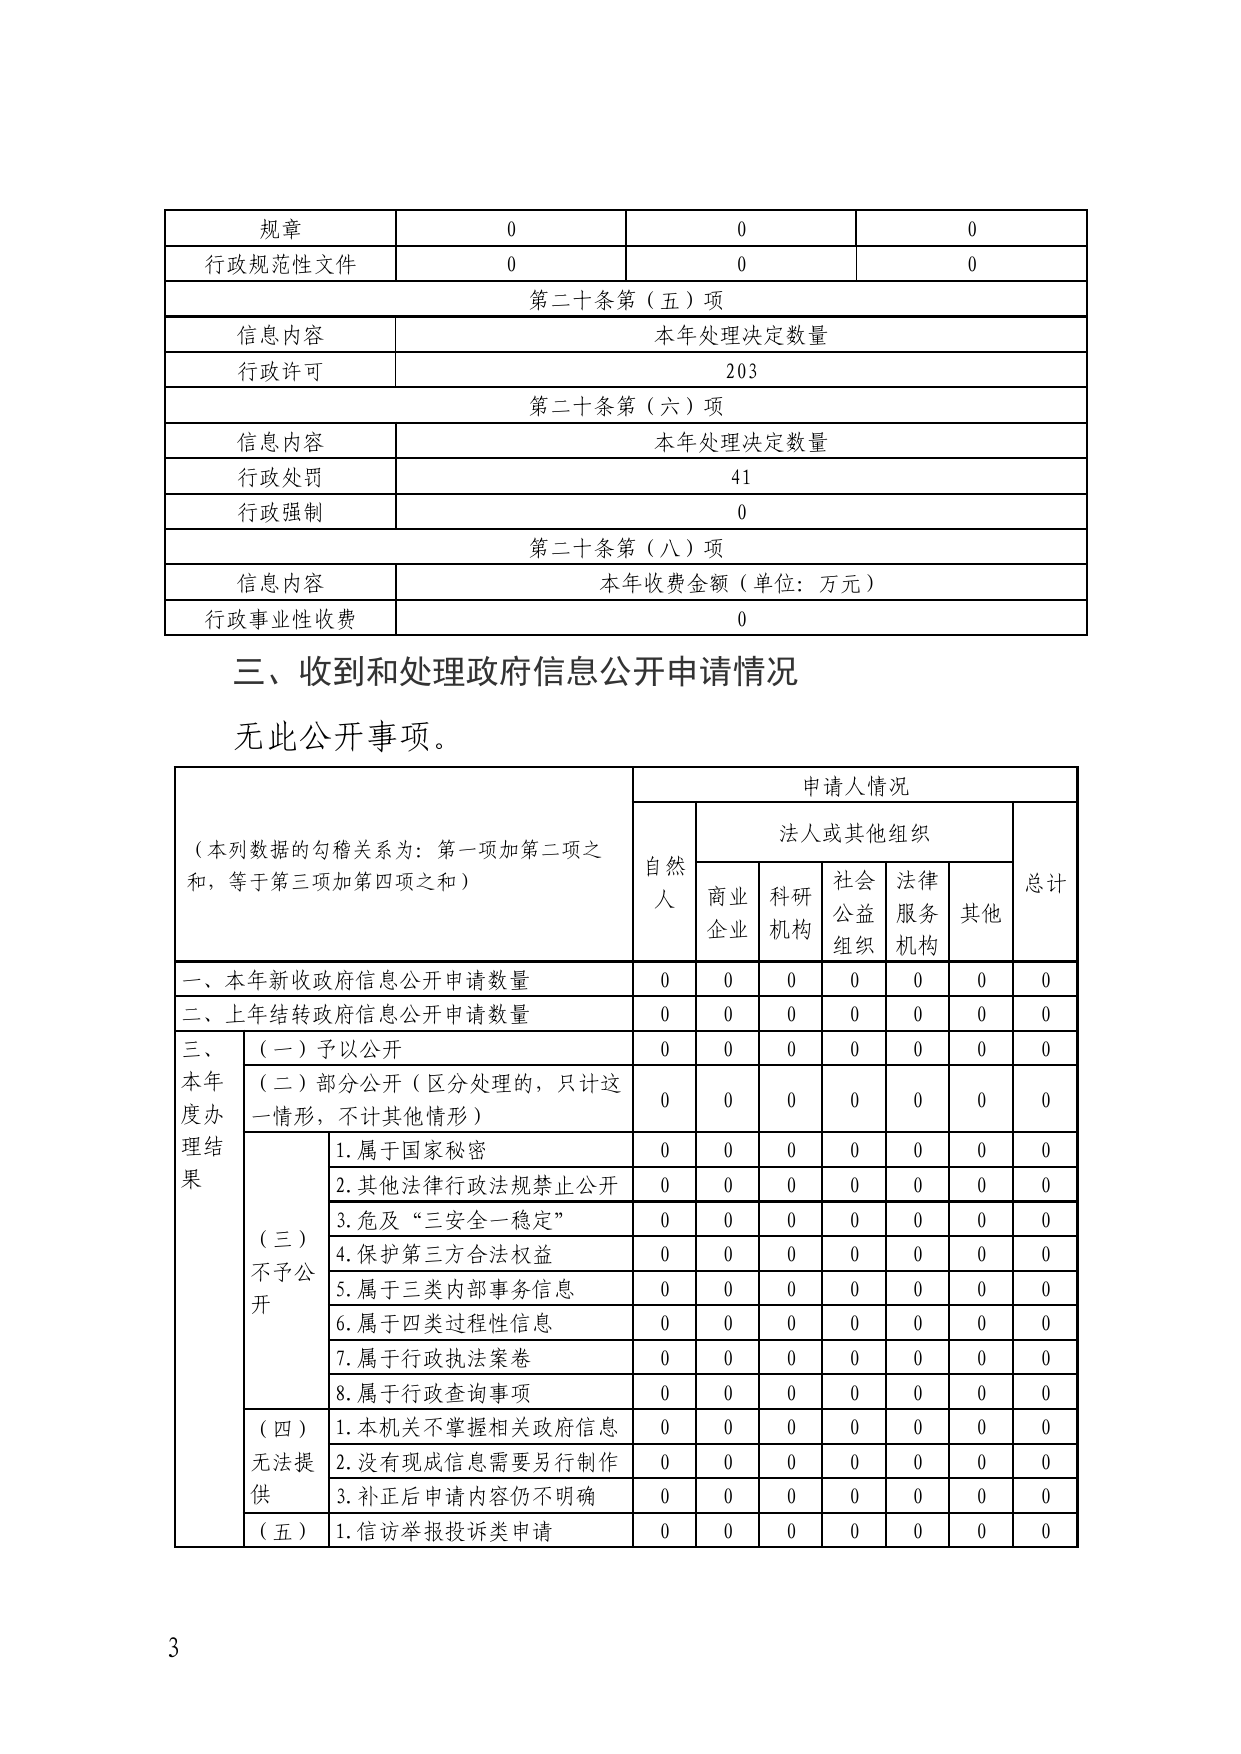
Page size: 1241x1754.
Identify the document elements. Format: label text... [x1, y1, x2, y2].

table_cell 0 [634, 1272, 695, 1304]
text 三、收到和处理政府信息公开申请情况 [165, 636, 1087, 701]
table_cell 0 [760, 1479, 821, 1512]
table_cell 总计 [1014, 803, 1076, 960]
table_cell 0 [760, 1203, 821, 1235]
table_cell 0 [887, 1341, 948, 1373]
table_cell 0 [823, 1203, 885, 1235]
table_cell 0 [823, 1479, 885, 1512]
table_cell 行政事业性收费 [166, 601, 395, 634]
table_cell 41 [397, 459, 1086, 492]
table_cell 0 [697, 1032, 758, 1064]
table_cell 0 [950, 1341, 1012, 1373]
table_cell 0 [887, 1375, 948, 1408]
table_cell 0 [823, 963, 885, 995]
table_cell 0 [697, 1168, 758, 1200]
table_cell 0 [887, 1479, 948, 1512]
table_cell 信息内容 [166, 318, 395, 351]
table_cell 0 [627, 247, 856, 280]
table_cell 0 [1014, 1479, 1076, 1512]
table_cell 2.没有现成信息需要另行制作 [330, 1445, 632, 1477]
table_cell 0 [760, 1168, 821, 1200]
table_cell 0 [697, 997, 758, 1029]
table_cell 0 [823, 1237, 885, 1269]
table_cell 0 [1014, 1066, 1076, 1131]
table_cell 203 [396, 353, 1086, 386]
table_cell 0 [697, 1514, 758, 1546]
table_cell 0 [1014, 1306, 1076, 1339]
table_cell 0 [634, 1514, 695, 1546]
table_cell 0 [887, 1133, 948, 1166]
table_cell 1.本机关不掌握相关政府信息 [330, 1410, 632, 1442]
table_cell 信息内容 [166, 424, 395, 457]
table_cell 0 [697, 1445, 758, 1477]
table_cell 0 [823, 1272, 885, 1304]
table_cell 0 [634, 1203, 695, 1235]
table_cell 0 [697, 1237, 758, 1269]
table_cell 0 [823, 1032, 885, 1064]
table_cell （二）部分公开（区分处理的，只计这一情形，不计其他情形） [245, 1066, 632, 1131]
table_cell 行政规范性文件 [166, 247, 395, 280]
table_cell 0 [857, 211, 1086, 244]
table_cell 0 [950, 1445, 1012, 1477]
table_cell 0 [760, 1066, 821, 1131]
table_cell 0 [760, 1237, 821, 1269]
table_cell 0 [697, 1203, 758, 1235]
table_cell 第二十条第（八）项 [166, 530, 1086, 563]
table_cell 科研 机构 [760, 863, 821, 960]
table_cell 4.保护第三方合法权益 [330, 1237, 632, 1269]
table_cell 0 [823, 1410, 885, 1442]
table_cell 0 [857, 247, 1086, 280]
table_cell 0 [697, 1306, 758, 1339]
table_cell 0 [823, 1514, 885, 1546]
table_cell 0 [634, 1237, 695, 1269]
table_cell 0 [1014, 1133, 1076, 1166]
table_cell 0 [950, 1375, 1012, 1408]
table_cell 0 [950, 1306, 1012, 1339]
table_cell 0 [627, 211, 855, 244]
table_cell 0 [823, 1168, 885, 1200]
table_cell （三）不予公开 [245, 1133, 328, 1408]
table_cell 一、本年新收政府信息公开申请数量 [176, 963, 632, 995]
table_cell 3.补正后申请内容仍不明确 [330, 1479, 632, 1512]
table_cell 商业 企业 [697, 863, 758, 960]
table_cell 0 [760, 1272, 821, 1304]
table_cell 其他 [950, 863, 1012, 960]
table_cell 0 [760, 1032, 821, 1064]
table_cell 0 [823, 1306, 885, 1339]
table_header （本列数据的勾稽关系为：第一项加第二项之和，等于第三项加第四项之和） [176, 768, 632, 960]
table_cell 0 [760, 1306, 821, 1339]
table_cell 信息内容 [166, 565, 395, 599]
table_cell 行政强制 [166, 495, 395, 528]
table_cell 0 [697, 1479, 758, 1512]
table_cell 0 [950, 1479, 1012, 1512]
table_cell 0 [823, 1375, 885, 1408]
table_cell 0 [1014, 1168, 1076, 1200]
table_cell 规章 [166, 211, 395, 244]
table_cell 0 [887, 1306, 948, 1339]
table_cell 0 [887, 963, 948, 995]
table_cell 法人或其他组织 [697, 803, 1012, 861]
table_cell 0 [1014, 1203, 1076, 1235]
table_cell 0 [634, 1032, 695, 1064]
table_cell 2.其他法律行政法规禁止公开 [330, 1168, 632, 1200]
table_cell 第二十条第（五）项 [166, 282, 1086, 315]
table_cell 行政处罚 [166, 459, 395, 492]
table_cell 0 [760, 963, 821, 995]
table_cell 0 [697, 1133, 758, 1166]
table_cell 0 [950, 1514, 1012, 1546]
table_cell 0 [887, 1272, 948, 1304]
table_cell 0 [760, 1514, 821, 1546]
table_cell 0 [397, 601, 1086, 634]
table_cell 0 [950, 1168, 1012, 1200]
table_cell 0 [950, 963, 1012, 995]
table_cell 0 [950, 1410, 1012, 1442]
text 无此公开事项。 [165, 701, 1087, 766]
table_cell 8.属于行政查询事项 [330, 1375, 632, 1408]
table_cell 0 [823, 1445, 885, 1477]
table_cell 0 [634, 1445, 695, 1477]
table_cell 0 [887, 1203, 948, 1235]
table_cell 法律服务机构 [887, 863, 948, 960]
table_cell 0 [760, 997, 821, 1029]
table_cell 0 [634, 963, 695, 995]
table_cell 0 [950, 997, 1012, 1029]
table_cell 5.属于三类内部事务信息 [330, 1272, 632, 1304]
table_cell 0 [1014, 1445, 1076, 1477]
table_cell 0 [760, 1133, 821, 1166]
table_cell 0 [760, 1375, 821, 1408]
table_cell 0 [634, 1306, 695, 1339]
table_cell 0 [697, 1066, 758, 1131]
table_cell 0 [1014, 1514, 1076, 1546]
table_cell 自然人 [634, 803, 695, 960]
table_cell 0 [823, 997, 885, 1029]
table_cell （五）不予处理 [245, 1514, 328, 1546]
table_cell 0 [697, 963, 758, 995]
table_cell 第二十条第（六）项 [166, 388, 1086, 422]
table_cell 0 [1014, 1341, 1076, 1373]
table_cell 二、上年结转政府信息公开申请数量 [176, 997, 632, 1029]
table_cell 0 [760, 1410, 821, 1442]
table_cell 三、本年度办理结果 [176, 1032, 243, 1546]
table_cell 6.属于四类过程性信息 [330, 1306, 632, 1339]
table_cell 行政许可 [166, 353, 395, 386]
table_cell 0 [1014, 997, 1076, 1029]
table_cell 0 [397, 211, 625, 244]
table_cell 0 [950, 1237, 1012, 1269]
table_cell 0 [1014, 1272, 1076, 1304]
table_cell 0 [697, 1375, 758, 1408]
table_cell 0 [1014, 1375, 1076, 1408]
table_cell 0 [887, 1032, 948, 1064]
table_cell 0 [823, 1341, 885, 1373]
table_cell 0 [634, 1479, 695, 1512]
table_cell 0 [887, 1237, 948, 1269]
table_cell 0 [760, 1445, 821, 1477]
table_cell 0 [697, 1410, 758, 1442]
table_cell 1.信访举报投诉类申请 [330, 1514, 632, 1546]
table_cell 0 [1014, 1237, 1076, 1269]
table_cell 1.属于国家秘密 [330, 1133, 632, 1166]
table_cell （一）予以公开 [245, 1032, 632, 1064]
table_cell 0 [1014, 1032, 1076, 1064]
table_cell 0 [887, 1514, 948, 1546]
table_cell 0 [887, 997, 948, 1029]
table_cell 0 [697, 1341, 758, 1373]
table_cell （四）无法提供 [245, 1410, 328, 1512]
table_cell 0 [887, 1168, 948, 1200]
table_cell 本年收费金额（单位：万元） [397, 565, 1086, 599]
table_cell 0 [1014, 1410, 1076, 1442]
table_cell 0 [397, 495, 1086, 528]
table_cell 0 [950, 1272, 1012, 1304]
table_cell 3.危及“三安全一稳定” [330, 1203, 632, 1235]
table_cell 0 [950, 1133, 1012, 1166]
table_cell 0 [950, 1032, 1012, 1064]
table_cell 0 [634, 1341, 695, 1373]
table_cell 0 [634, 1375, 695, 1408]
table_cell 0 [887, 1410, 948, 1442]
table_cell 0 [634, 1410, 695, 1442]
table_cell 0 [760, 1341, 821, 1373]
table_cell 0 [634, 1133, 695, 1166]
table_cell 0 [887, 1445, 948, 1477]
table_cell 0 [397, 247, 625, 280]
table_cell 本年处理决定数量 [397, 424, 1086, 457]
table_header 申请人情况 [634, 768, 1076, 801]
table_cell 本年处理决定数量 [396, 318, 1086, 351]
table_cell 0 [950, 1066, 1012, 1131]
table_cell 0 [634, 1168, 695, 1200]
table_cell 0 [887, 1066, 948, 1131]
table_cell 0 [823, 1133, 885, 1166]
table_cell 7.属于行政执法案卷 [330, 1341, 632, 1373]
table_cell 0 [1014, 963, 1076, 995]
table_cell 0 [697, 1272, 758, 1304]
table_cell 0 [634, 1066, 695, 1131]
table_cell 0 [823, 1066, 885, 1131]
table_cell 社会公益组织 [823, 863, 885, 960]
table_cell 0 [634, 997, 695, 1029]
table_cell 0 [950, 1203, 1012, 1235]
